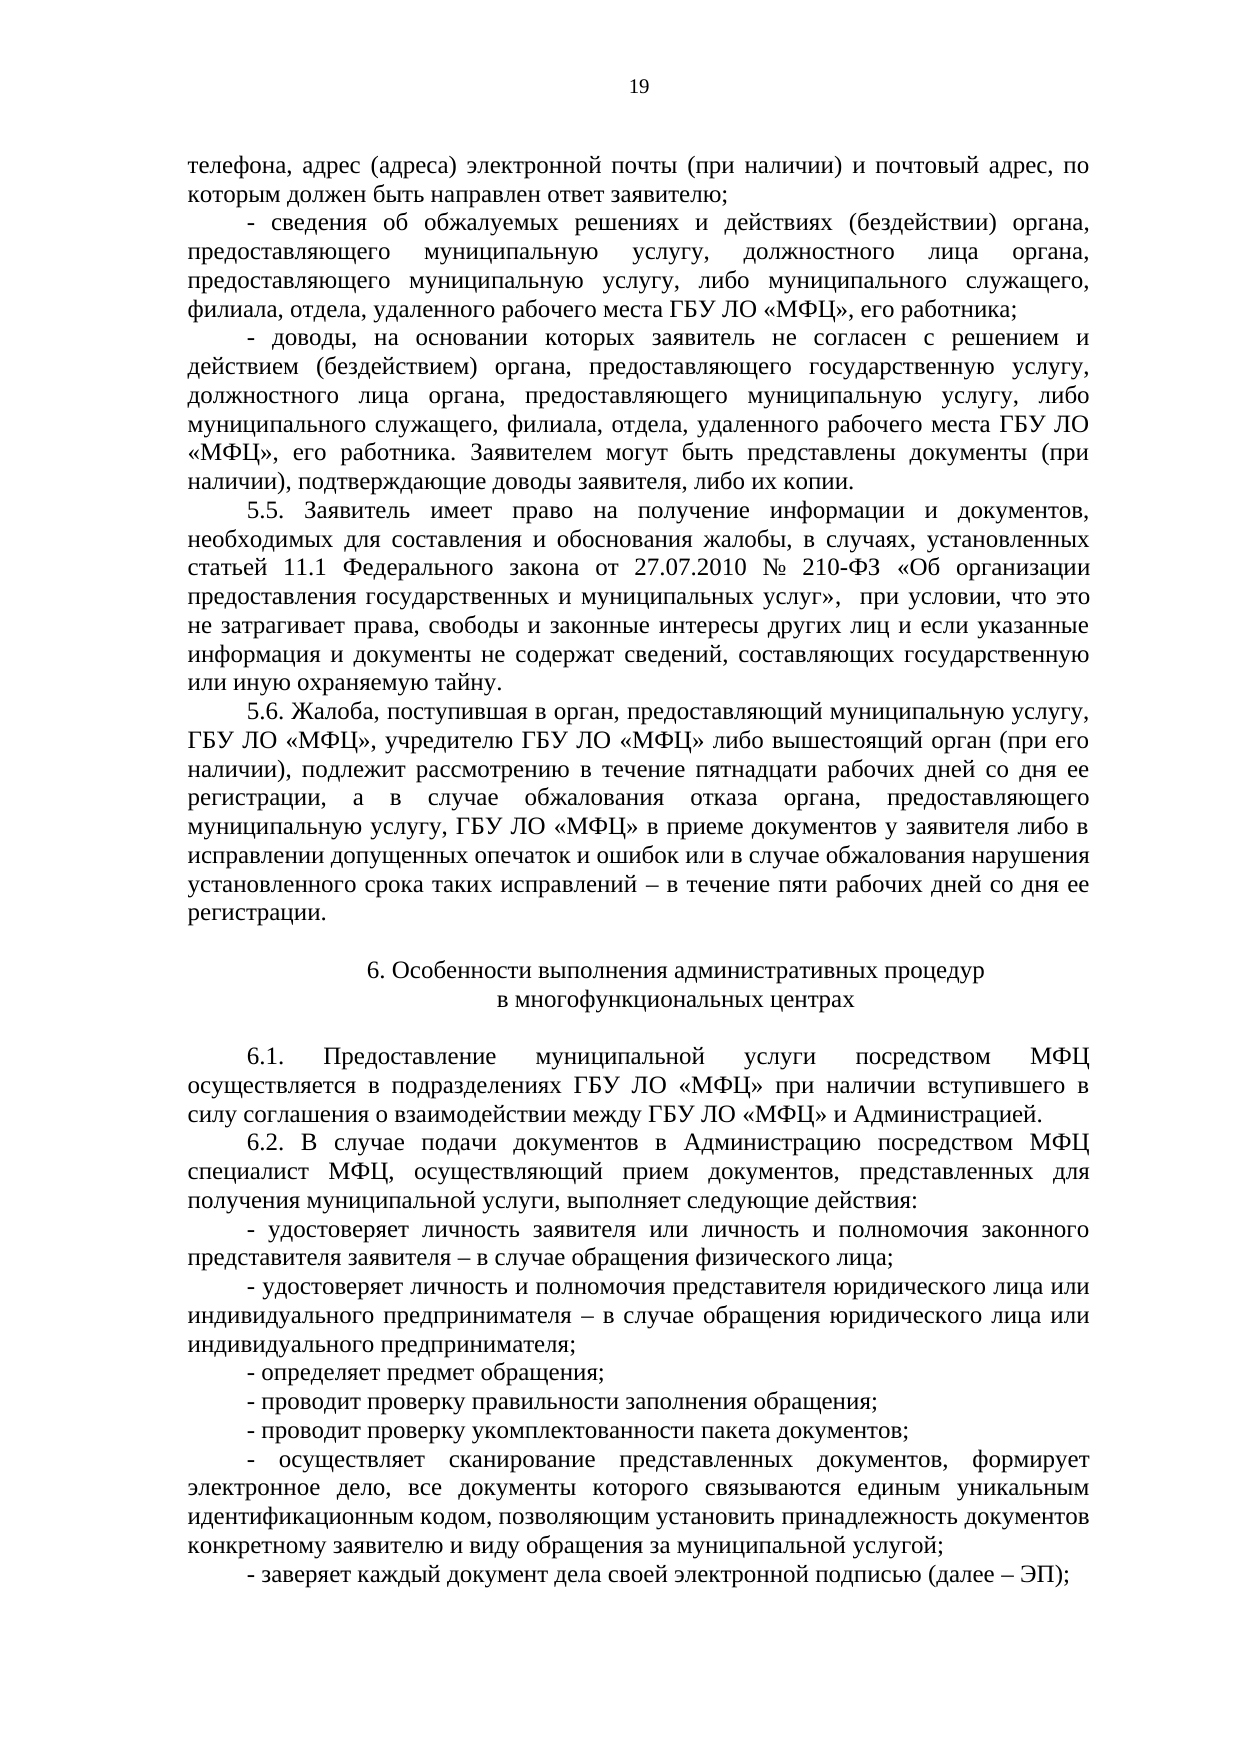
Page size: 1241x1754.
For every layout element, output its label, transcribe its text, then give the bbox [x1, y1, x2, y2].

text - удостоверяет личность и полномочия представителя юридического лица или индивидуального предпринимателя – в случае обращения юридического лица или индивидуального предпринимателя; [187, 1271, 1090, 1357]
text 5.6. Жалоба, поступившая в орган, предоставляющий муниципальную услугу, ГБУ ЛО «МФЦ», учредителю ГБУ ЛО «МФЦ» либо вышестоящий орган (при его наличии), подлежит рассмотрению в течение пятнадцати рабочих дней со дня ее регистрации, а в случае обжалования отказа органа, предоставляющего муниципальную услугу, ГБУ ЛО «МФЦ» в приеме документов у заявителя либо в исправлении допущенных опечаток и ошибок или в случае обжалования нарушения установленного срока таких исправлений – в течение пяти рабочих дней со дня ее регистрации. [187, 696, 1090, 926]
text - сведения об обжалуемых решениях и действиях (бездействии) органа, предоставляющего муниципальную услугу, должностного лица органа, предоставляющего муниципальную услугу, либо муниципального служащего, филиала, отдела, удаленного рабочего места ГБУ ЛО «МФЦ», его работника; [187, 207, 1090, 322]
text - доводы, на основании которых заявитель не согласен с решением и действием (бездействием) органа, предоставляющего государственную услугу, должностного лица органа, предоставляющего муниципальную услугу, либо муниципального служащего, филиала, отдела, удаленного рабочего места ГБУ ЛО «МФЦ», его работника. Заявителем могут быть представлены документы (при наличии), подтверждающие доводы заявителя, либо их копии. [187, 322, 1090, 495]
text - удостоверяет личность заявителя или личность и полномочия законного представителя заявителя – в случае обращения физического лица; [187, 1214, 1090, 1271]
text - определяет предмет обращения; [187, 1357, 1090, 1386]
text в многофункциональных центрах [187, 984, 1090, 1012]
text - проводит проверку укомплектованности пакета документов; [187, 1415, 1090, 1444]
text - проводит проверку правильности заполнения обращения; [187, 1386, 1090, 1415]
text 6.1. Предоставление муниципальной услуги посредством МФЦ осуществляется в подразделениях ГБУ ЛО «МФЦ» при наличии вступившего в силу соглашения о взаимодействии между ГБУ ЛО «МФЦ» и Администрацией. [187, 1041, 1090, 1127]
text - заверяет каждый документ дела своей электронной подписью (далее – ЭП); [187, 1559, 1090, 1587]
text 6. Особенности выполнения административных процедур [187, 955, 1090, 984]
text 6.2. В случае подачи документов в Администрацию посредством МФЦ специалист МФЦ, осуществляющий прием документов, представленных для получения муниципальной услуги, выполняет следующие действия: [187, 1127, 1090, 1214]
text - осуществляет сканирование представленных документов, формирует электронное дело, все документы которого связываются единым уникальным идентификационным кодом, позволяющим установить принадлежность документов конкретному заявителю и виду обращения за муниципальной услугой; [187, 1444, 1090, 1559]
text 5.5. Заявитель имеет право на получение информации и документов, необходимых для составления и обоснования жалобы, в случаях, установленных статьей 11.1 Федерального закона от 27.07.2010 № 210-ФЗ «Об организации предоставления государственных и муниципальных услуг», при условии, что это не затрагивает права, свободы и законные интересы других лиц и если указанные информация и документы не содержат сведений, составляющих государственную или иную охраняемую тайну. [187, 495, 1090, 696]
